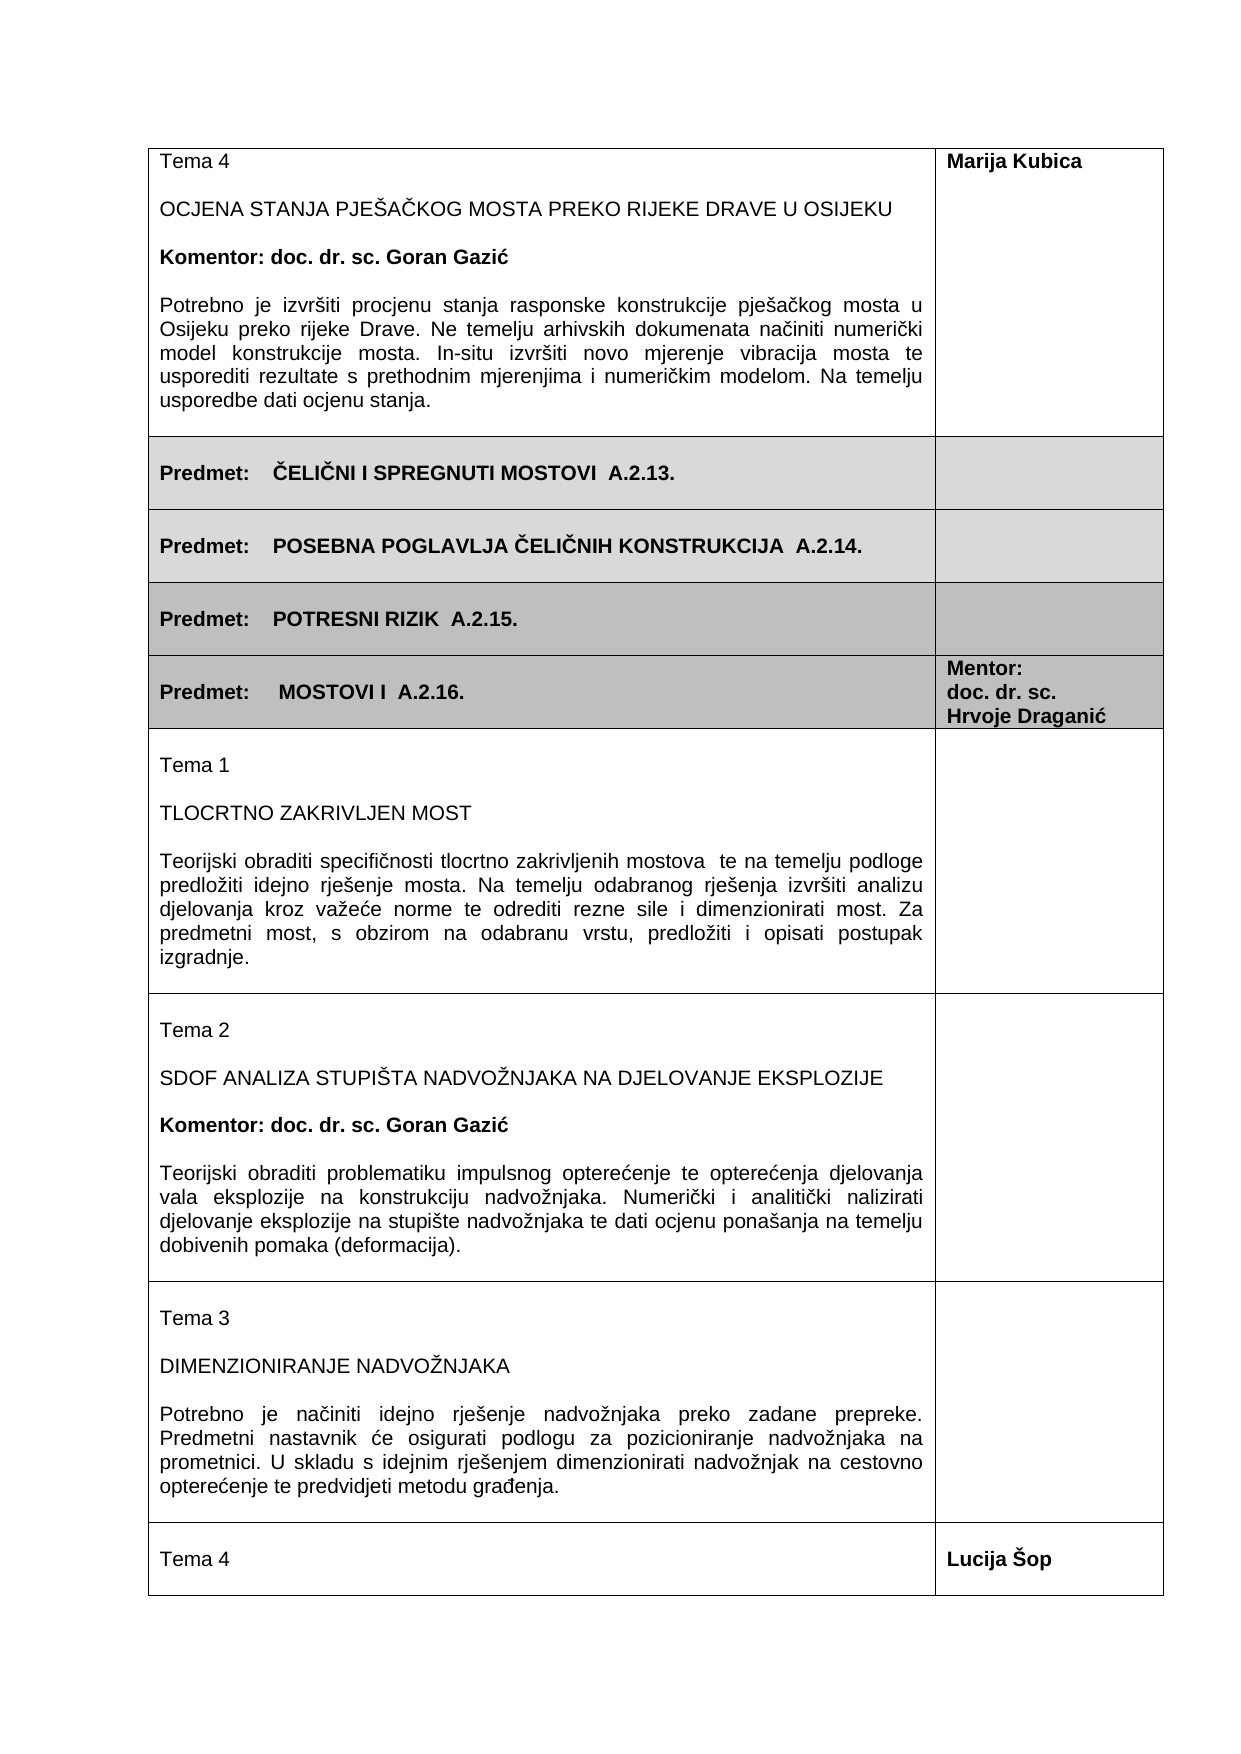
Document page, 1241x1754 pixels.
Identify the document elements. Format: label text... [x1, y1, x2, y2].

table_cell [936, 437, 1163, 509]
table_cell Mentor: doc. dr. sc. Hrvoje Draganić [936, 656, 1163, 728]
table_cell Tema 3 DIMENZIONIRANJE NADVOŽNJAKA Potrebno je načiniti idejno rješenje nadvožnjaka preko zadane prepreke. Predmetni nastavnik će osigurati podlogu za pozicioniranje nadvožnjaka na prometnici. U skladu s idejnim rješenjem dimenzionirati nadvožnjak na cestovno opterećenje te predvidjeti metodu građenja. [149, 1282, 935, 1522]
table_cell [936, 510, 1163, 582]
table_cell [936, 1282, 1163, 1522]
table_cell Tema 2 SDOF ANALIZA STUPIŠTA NADVOŽNJAKA NA DJELOVANJE EKSPLOZIJE Komentor: doc. dr. sc. Goran Gazić Teorijski obraditi problematiku impulsnog opterećenje te opterećenja djelovanja vala eksplozije na konstrukciju nadvožnjaka. Numerički i analitički nalizirati djelovanje eksplozije na stupište nadvožnjaka te dati ocjenu ponašanja na temelju dobivenih pomaka (deformacija). [149, 994, 935, 1281]
table_cell Predmet: POSEBNA POGLAVLJA ČELIČNIH KONSTRUKCIJA A.2.14. [149, 510, 935, 582]
table_cell Predmet: POTRESNI RIZIK A.2.15. [149, 583, 935, 655]
table_cell Predmet: ČELIČNI I SPREGNUTI MOSTOVI A.2.13. [149, 437, 935, 509]
table_cell [936, 994, 1163, 1281]
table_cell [149, 149, 935, 436]
table_cell Marija Kubica [936, 149, 1163, 436]
table_cell Lucija Šop [936, 1523, 1163, 1594]
table_cell Tema 1 TLOCRTNO ZAKRIVLJEN MOST Teorijski obraditi specifičnosti tlocrtno zakrivljenih mostova te na temelju podloge predložiti idejno rješenje mosta. Na temelju odabranog rješenja izvršiti analizu djelovanja kroz važeće norme te odrediti rezne sile i dimenzionirati most. Za predmetni most, s obzirom na odabranu vrstu, predložiti i opisati postupak izgradnje. [149, 729, 935, 992]
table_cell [149, 1523, 935, 1594]
table_cell [936, 729, 1163, 992]
table_cell Predmet: MOSTOVI I A.2.16. [149, 656, 935, 728]
table_cell [936, 583, 1163, 655]
